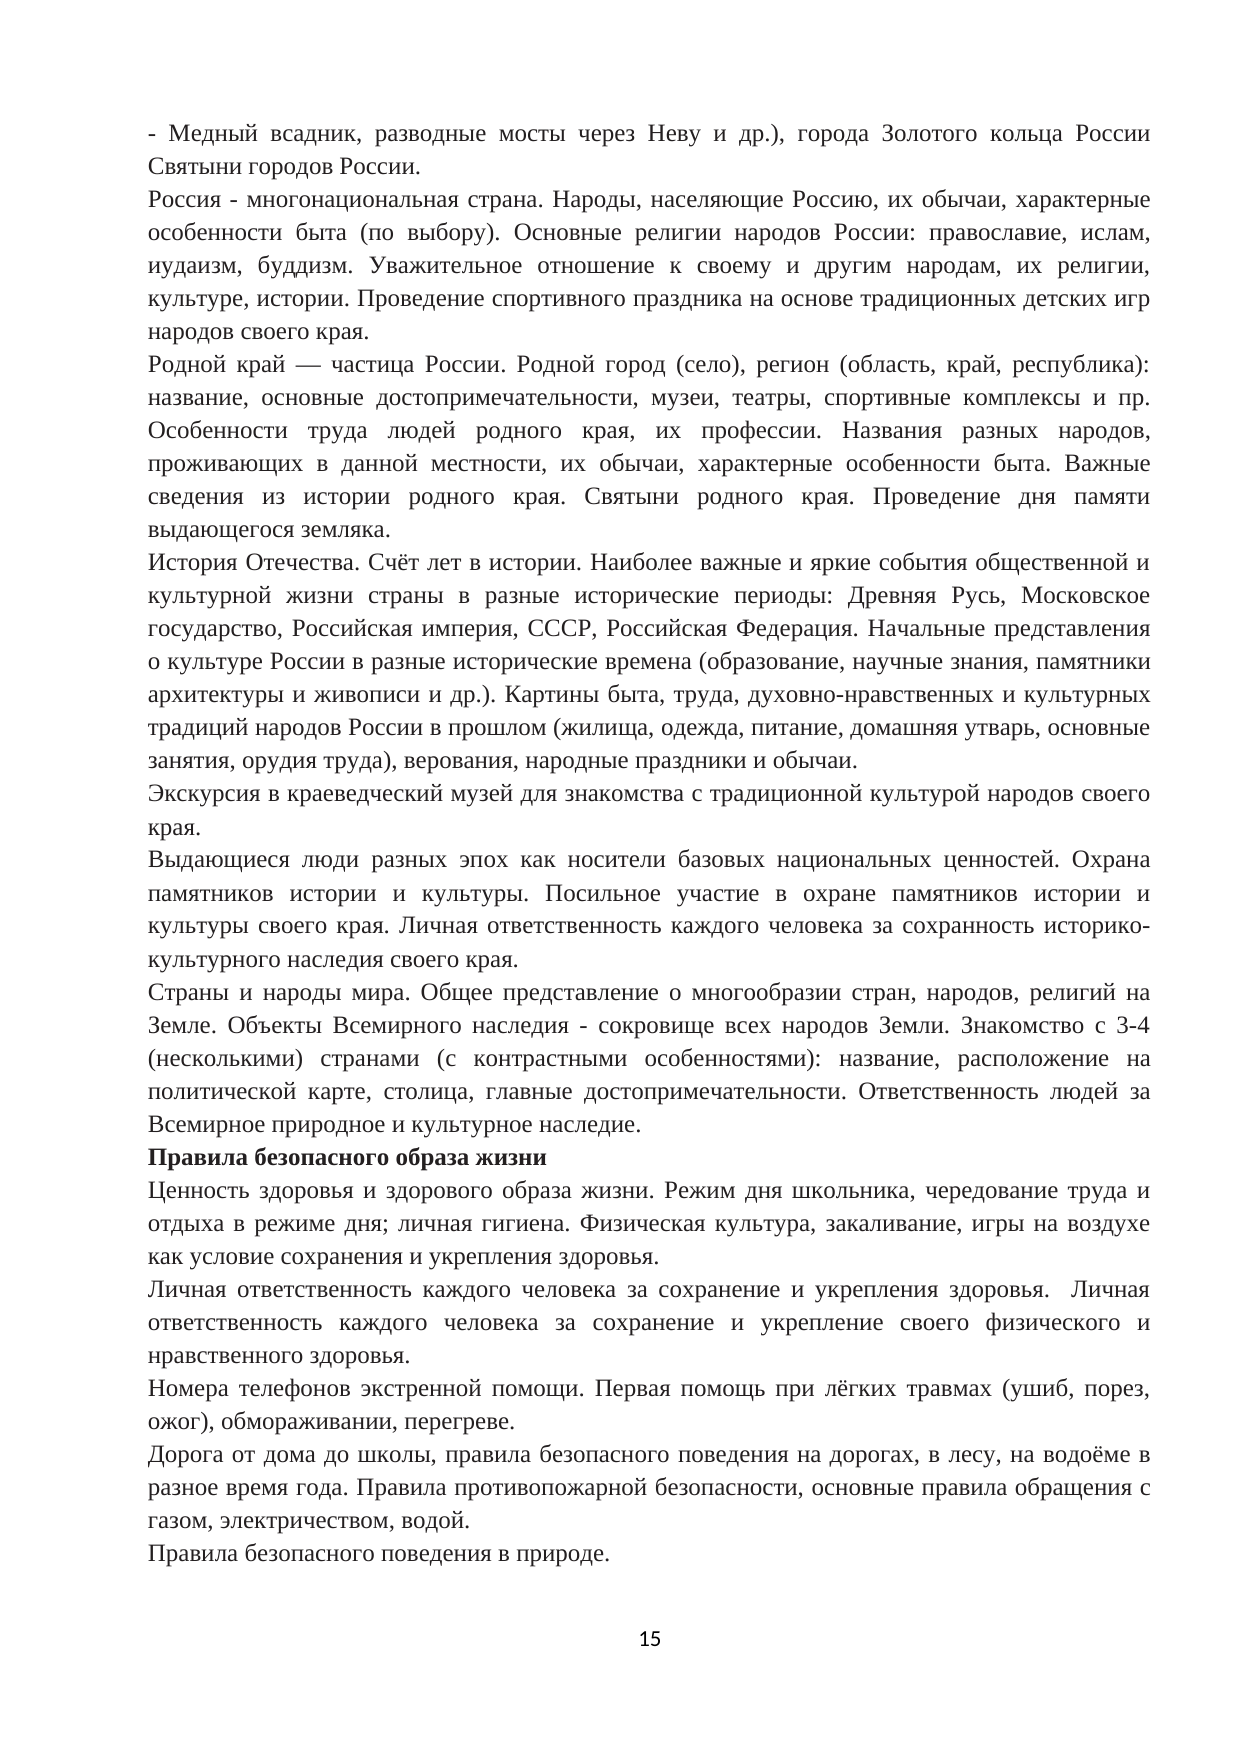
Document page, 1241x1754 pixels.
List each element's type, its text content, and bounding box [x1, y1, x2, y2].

text История Отечества. Счёт лет в истории. Наиболее важные и яркие события общественной и культурной жизни страны в разные исторические периоды: Древняя Русь, Московское государство, Российская империя, СССР, Российская Федерация. Начальные представления о культуре России в разные исторические времена (образование, научные знания, памятники архитектуры и живописи и др.). Картины быта, труда, духовно-нравственных и культурных традиций народов России в прошлом (жилища, одежда, питание, домашняя утварь, основные занятия, орудия труда), верования, народные праздники и обычаи. [148, 547, 1152, 774]
text Родной край — частица России. Родной город (село), регион (область, край, республика): название, основные достопримечательности, музеи, театры, спортивные комплексы и пр. Особенности труда людей родного края, их профессии. Названия разных народов, проживающих в данной местности, их обычаи, характерные особенности быта. Важные сведения из истории родного края. Святыни родного края. Проведение дня памяти выдающегося земляка. [148, 349, 1152, 543]
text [148, 118, 1152, 180]
text Страны и народы мира. Общее представление о многообразии стран, народов, религий на Земле. Объекты Всемирного наследия - сокровище всех народов Земли. Знакомство с 3-4 (несколькими) странами (с контрастными особенностями): название, расположение на политической карте, столица, главные достопримечательности. Ответственность людей за Всемирное природное и культурное наследие. [148, 977, 1152, 1137]
text Дорога от дома до школы, правила безопасного поведения на дорогах, в лесу, на водоёме в разное время года. Правила противопожарной безопасности, основные правила обращения с газом, электричеством, водой. [148, 1439, 1152, 1534]
text Правила безопасного поведения в природе. [148, 1538, 1152, 1567]
text Ценность здоровья и здорового образа жизни. Режим дня школьника, чередование труда и отдыха в режиме дня; личная гигиена. Физическая культура, закаливание, игры на воздухе как условие сохранения и укрепления здоровья. [148, 1175, 1152, 1269]
text Номера телефонов экстренной помощи. Первая помощь при лёгких травмах (ушиб, порез, ожог), обмораживании, перегреве. [148, 1373, 1152, 1435]
text Экскурсия в краеведческий музей для знакомства с традиционной культурой народов своего края. [148, 778, 1152, 840]
text Личная ответственность каждого человека за сохранение и укрепления здоровья. Личная ответственность каждого человека за сохранение и укрепление своего физического и нравственного здоровья. [148, 1274, 1152, 1369]
text Правила безопасного образа жизни [148, 1142, 1152, 1171]
text Выдающиеся люди разных эпох как носители базовых национальных ценностей. Охрана памятников истории и культуры. Посильное участие в охране памятников истории и культуры своего края. Личная ответственность каждого человека за сохранность историко-культурного наследия своего края. [148, 844, 1152, 972]
text Россия - многонациональная страна. Народы, населяющие Россию, их обычаи, характерные особенности быта (по выбору). Основные религии народов России: православие, ислам, иудаизм, буддизм. Уважительное отношение к своему и другим народам, их религии, культуре, истории. Проведение спортивного праздника на основе традиционных детских игр народов своего края. [148, 184, 1152, 345]
